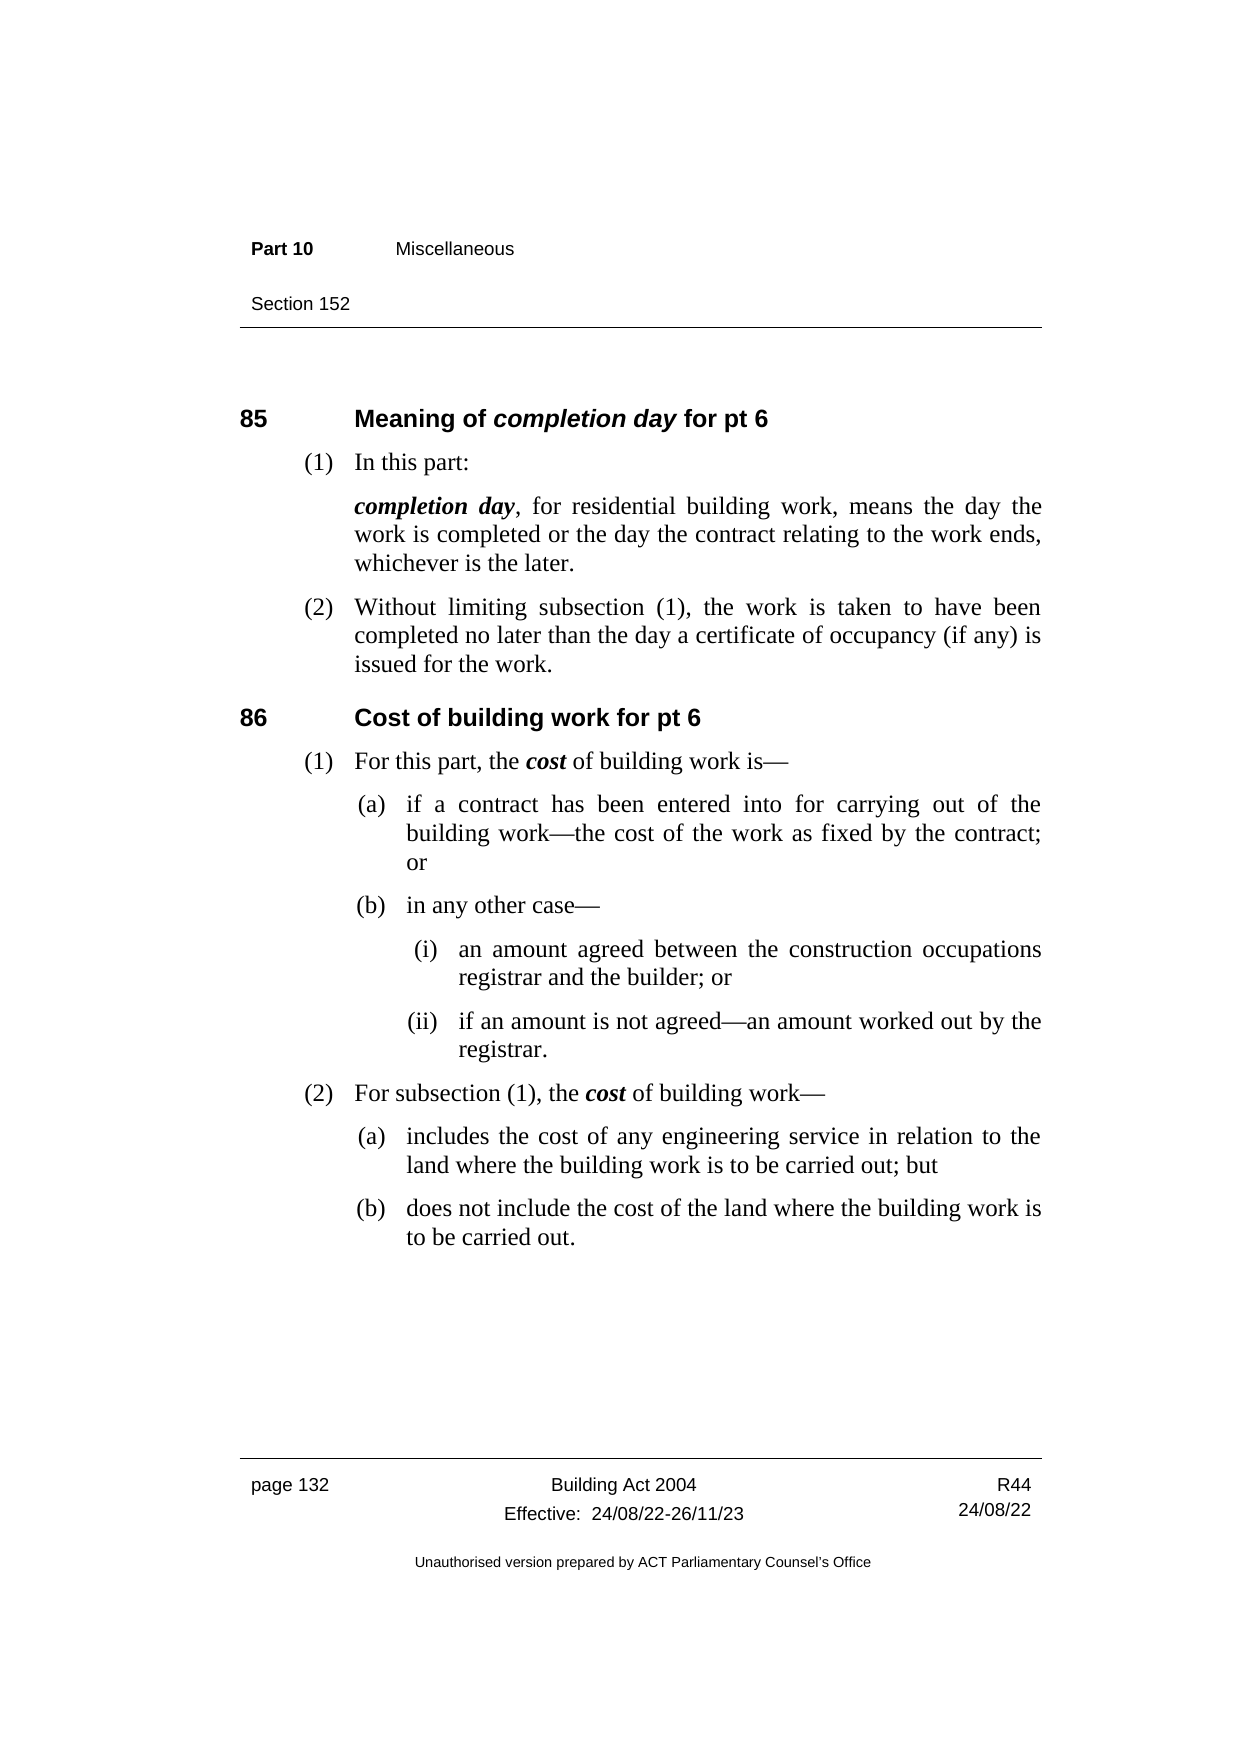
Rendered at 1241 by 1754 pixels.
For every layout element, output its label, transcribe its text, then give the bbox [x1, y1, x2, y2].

text (1) In this part: [239, 447, 1042, 476]
text (b) in any other case— [239, 890, 1042, 919]
text 86 Cost of building work for pt 6 [239, 703, 1042, 732]
text (2) Without limiting subsection (1), the work is taken to have been completed no later than the day a certificate of occupancy (if any) is issued for the work. [239, 592, 1042, 678]
text completion day, for residential building work, means the day the work is completed or the day the contract relating to the work ends, whichever is the later. [354, 491, 1042, 577]
text 85 Meaning of completion day for pt 6 [239, 404, 1042, 433]
text (i) an amount agreed between the construction occupations registrar and the builder; or [239, 934, 1042, 991]
text (a) includes the cost of any engineering service in relation to the land where the building work is to be carried out; but [239, 1121, 1042, 1179]
text (ii) if an amount is not agreed—an amount worked out by the registrar. [239, 1006, 1042, 1063]
text (1) For this part, the cost of building work is— [239, 746, 1042, 775]
text (2) For subsection (1), the cost of building work— [239, 1078, 1042, 1107]
text (a) if a contract has been entered into for carrying out of the building work—the cost of the work as fixed by the contract; or [239, 789, 1042, 876]
text (b) does not include the cost of the land where the building work is to be carried out. [239, 1193, 1042, 1251]
